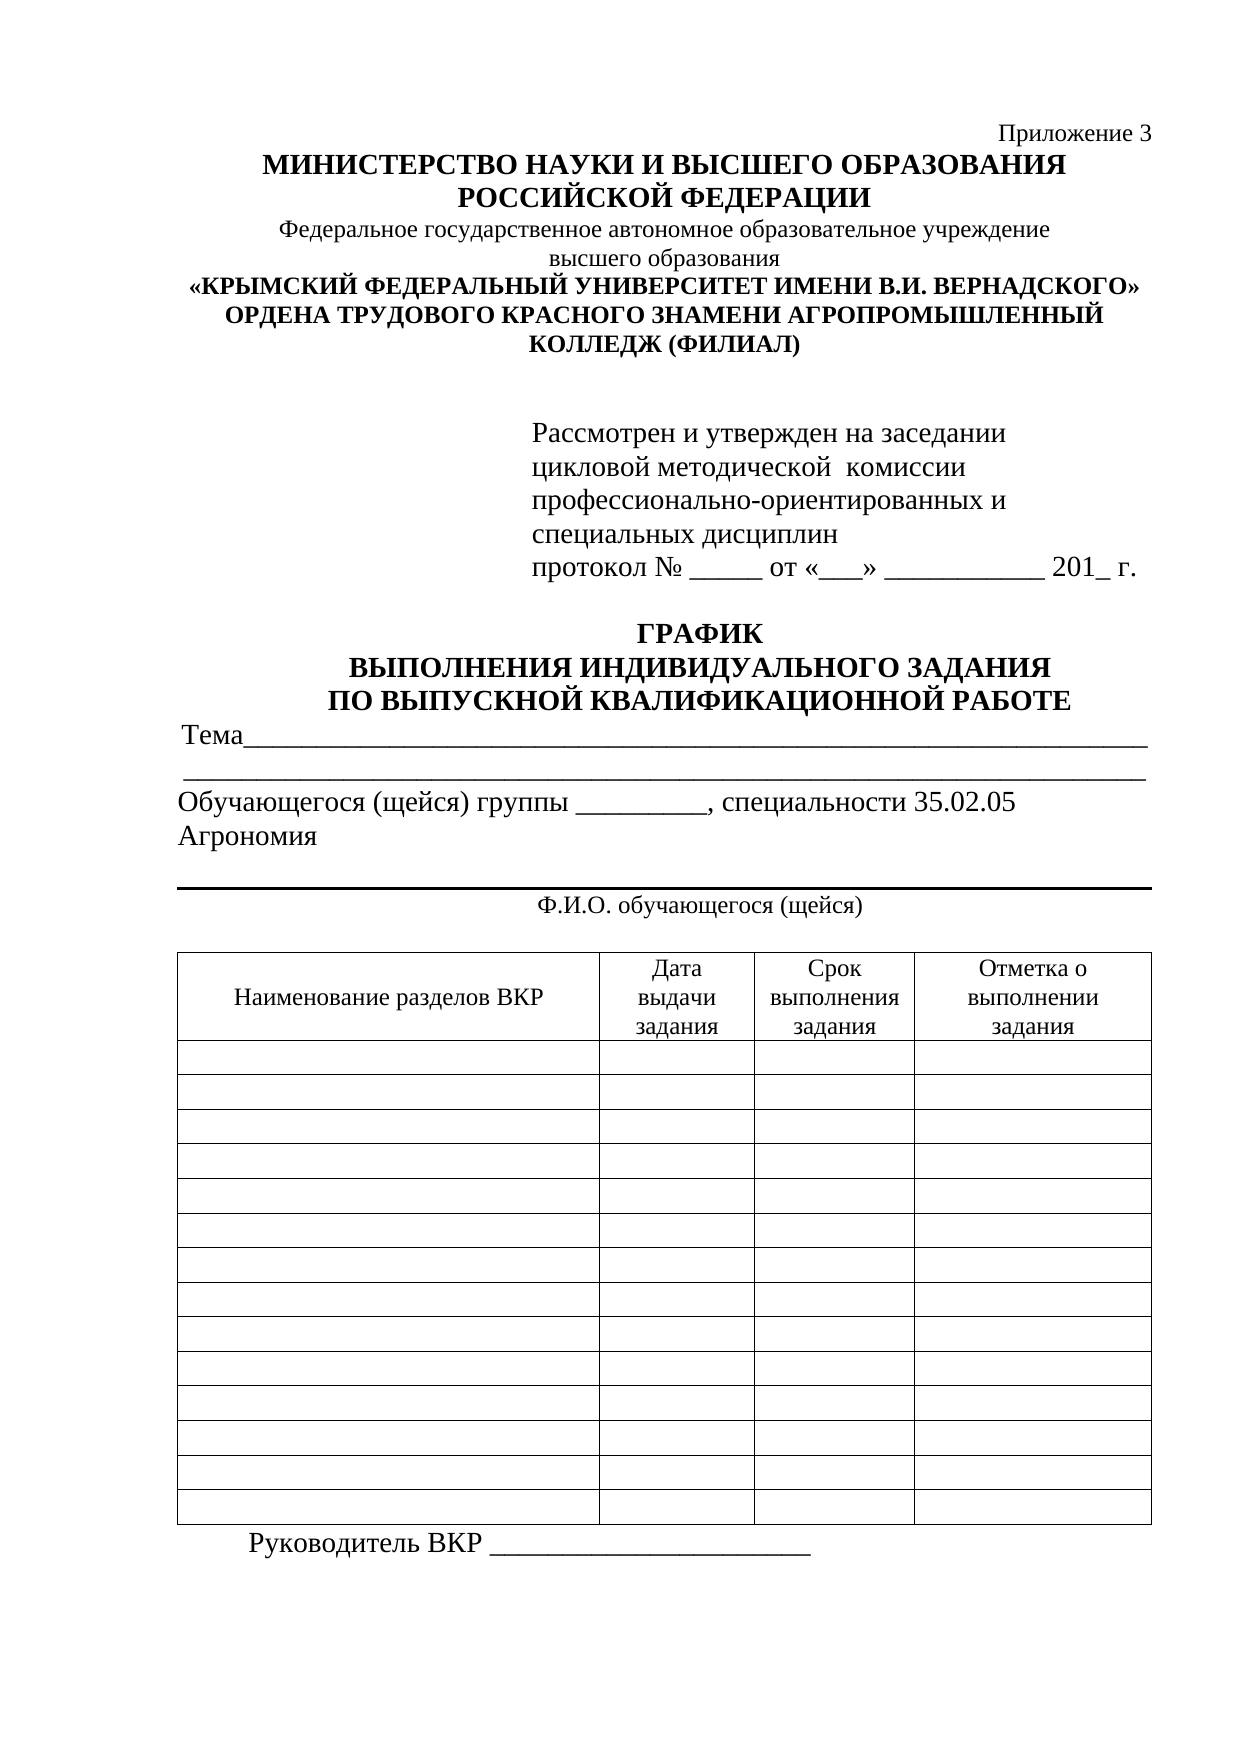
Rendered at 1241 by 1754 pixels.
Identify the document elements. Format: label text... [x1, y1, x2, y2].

table_cell [600, 1352, 754, 1385]
table_cell [178, 1421, 599, 1454]
text ВЫПОЛНЕНИЯ ИНДИВИДУАЛЬНОГО ЗАДАНИЯ [177, 650, 1152, 683]
table_cell [178, 1248, 599, 1282]
table_cell [178, 1317, 599, 1351]
table_cell [178, 1456, 599, 1489]
table_cell [755, 1421, 914, 1454]
text Обучающегося (щейся) группы _________, специальности 35.02.05 Агрономия [177, 784, 1152, 851]
text ГРАФИК [177, 616, 1152, 650]
table_cell [915, 1075, 1151, 1109]
table_cell [600, 1110, 754, 1143]
table_cell [915, 1283, 1151, 1316]
table_cell [755, 1144, 914, 1178]
table_cell [755, 1110, 914, 1143]
table_cell [755, 1075, 914, 1109]
table_cell [600, 1283, 754, 1316]
table_cell [755, 1317, 914, 1351]
table_cell [178, 1386, 599, 1420]
table_cell [600, 1386, 754, 1420]
table_cell [600, 1490, 754, 1524]
text высшего образования [177, 243, 1152, 271]
table_cell [915, 1179, 1151, 1212]
table_cell [178, 1179, 599, 1212]
table_cell [600, 1421, 754, 1454]
text «КРЫМСКИЙ ФЕДЕРАЛЬНЫЙ УНИВЕРСИТЕТ ИМЕНИ В.И. ВЕРНАДСКОГО» [177, 271, 1152, 300]
table_cell [915, 1421, 1151, 1454]
table_cell [915, 1214, 1151, 1247]
table_cell [600, 1144, 754, 1178]
text Ф.И.О. обучающегося (щейся) [177, 890, 1152, 919]
table_header Срок выполнения задания [755, 953, 914, 1039]
table_cell [600, 1248, 754, 1282]
table_cell [600, 1075, 754, 1109]
table_cell [915, 1352, 1151, 1385]
text ОРДЕНА ТРУДОВОГО КРАСНОГО ЗНАМЕНИ АГРОПРОМЫШЛЕННЫЙ КОЛЛЕДЖ (ФИЛИАЛ) [177, 300, 1152, 358]
table_cell [600, 1317, 754, 1351]
table_header Отметка о выполнении задания [915, 953, 1151, 1039]
table_cell [915, 1386, 1151, 1420]
table_cell [178, 1214, 599, 1247]
table_cell [178, 1110, 599, 1143]
text МИНИСТЕРСТВО НАУКИ И ВЫСШЕГО ОБРАЗОВАНИЯ РОССИЙСКОЙ ФЕДЕРАЦИИ [177, 147, 1152, 214]
table_cell [915, 1317, 1151, 1351]
table_cell [915, 1110, 1151, 1143]
text ПО ВЫПУСКНОЙ КВАЛИФИКАЦИОННОЙ РАБОТЕ [177, 683, 1152, 717]
table_cell [755, 1214, 914, 1247]
table_cell [755, 1490, 914, 1524]
text Приложение 3 [177, 118, 1152, 147]
table_cell [755, 1456, 914, 1489]
table_cell [755, 1179, 914, 1212]
table_cell [178, 1283, 599, 1316]
text Федеральное государственное автономное образовательное учреждение [177, 214, 1152, 243]
text Рассмотрен и утвержден на заседании [532, 415, 1152, 449]
table_cell [755, 1283, 914, 1316]
table_cell [600, 1179, 754, 1212]
table_header Наименование разделов ВКР [178, 953, 599, 1039]
table_cell [755, 1248, 914, 1282]
table_cell [600, 1041, 754, 1074]
table_cell [178, 1490, 599, 1524]
table_cell [915, 1248, 1151, 1282]
table_cell [178, 1041, 599, 1074]
table_cell [755, 1386, 914, 1420]
table_header Дата выдачи задания [600, 953, 754, 1039]
table_cell [755, 1352, 914, 1385]
table_cell [915, 1041, 1151, 1074]
table_cell [915, 1490, 1151, 1524]
table_cell [178, 1352, 599, 1385]
text Тема________________________________________________________________________________________________________________________________ [177, 717, 1152, 784]
table_cell [600, 1214, 754, 1247]
table_cell [915, 1456, 1151, 1489]
table_cell [915, 1144, 1151, 1178]
text протокол № _____ от «___» ___________ 201_ г. [532, 549, 1152, 583]
table_cell [755, 1041, 914, 1074]
table_cell [178, 1144, 599, 1178]
text Руководитель ВКР ______________________ [177, 1525, 1152, 1558]
text цикловой методической комиссии профессионально-ориентированных и специальных дисциплин [532, 449, 1152, 549]
table_cell [600, 1456, 754, 1489]
table_cell [178, 1075, 599, 1109]
